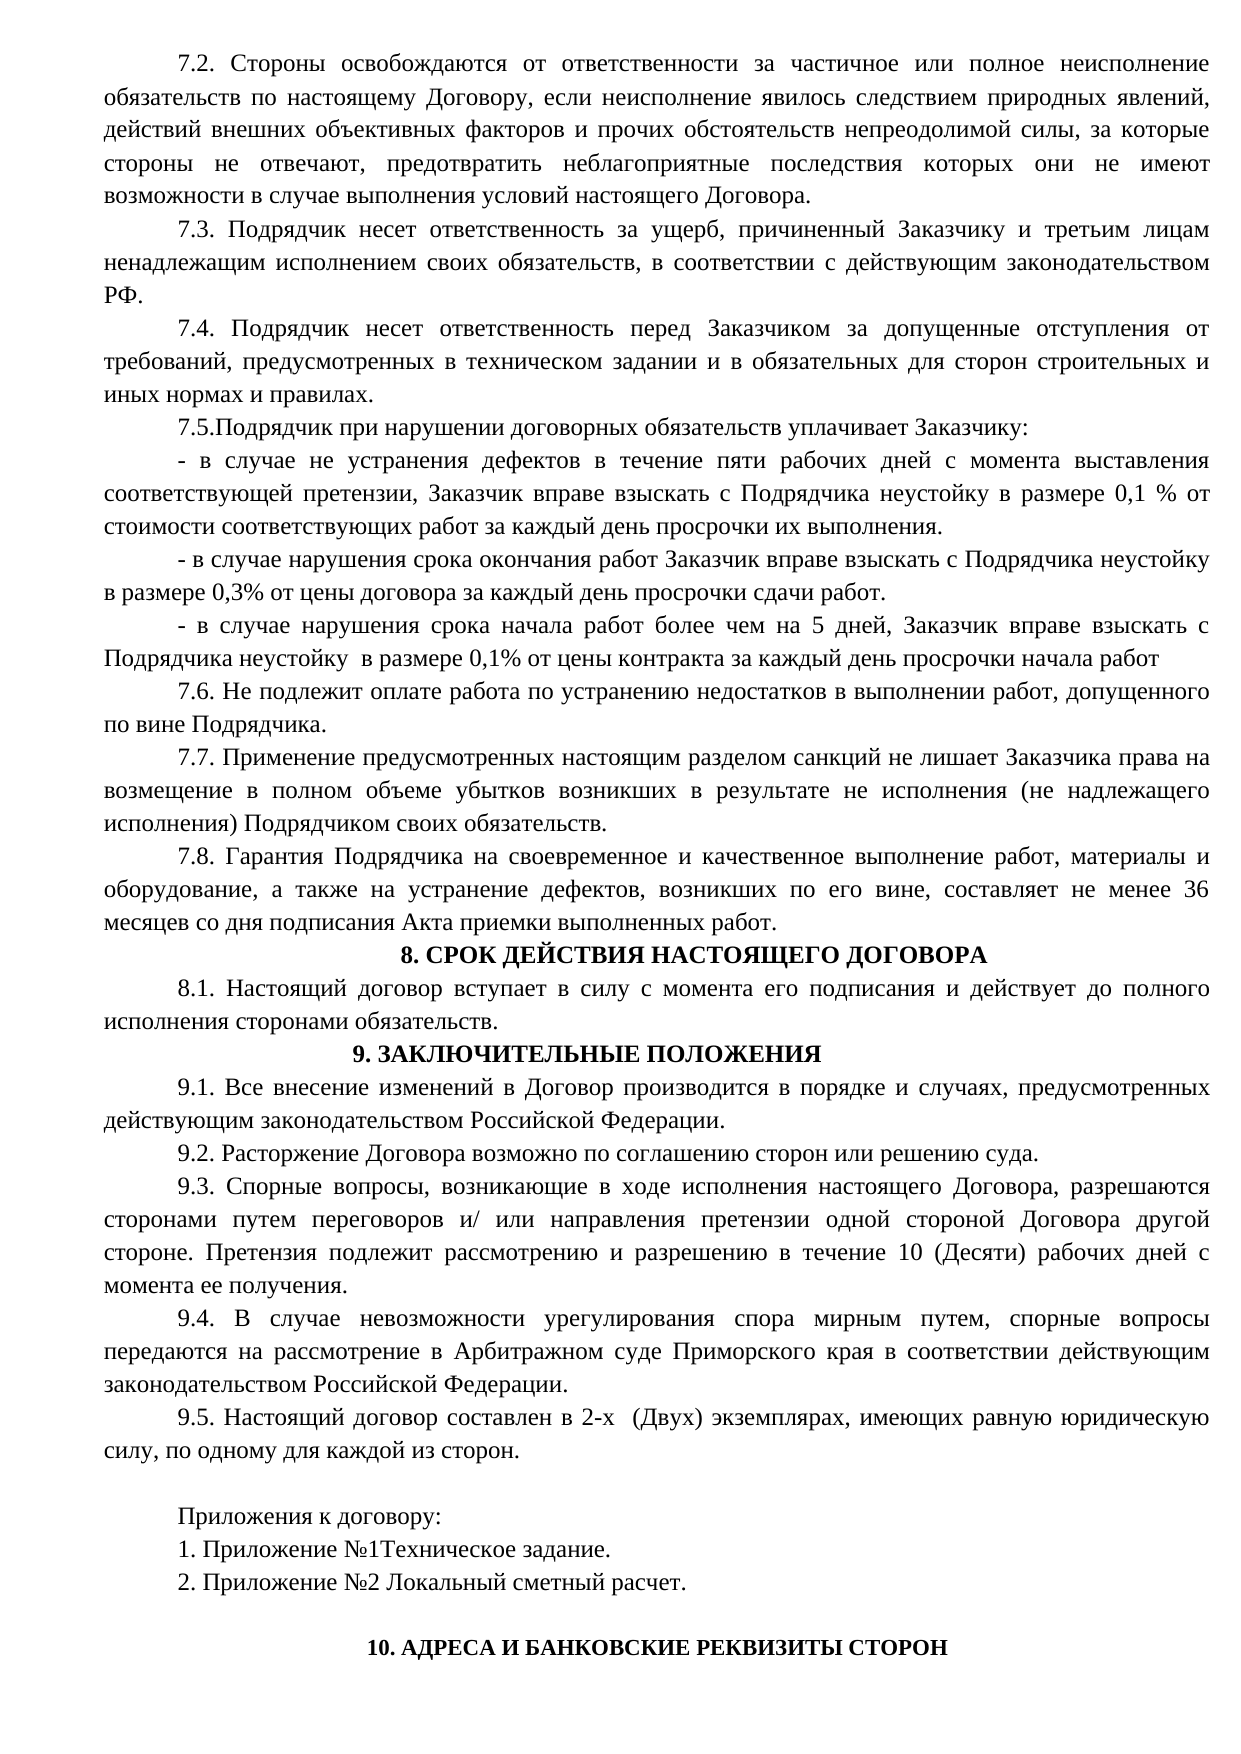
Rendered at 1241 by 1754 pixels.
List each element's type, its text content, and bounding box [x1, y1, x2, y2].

text 8. СРОК ДЕЙСТВИЯ НАСТОЯЩЕГО ДОГОВОРА [103, 940, 1211, 969]
text 7.7. Применение предусмотренных настоящим разделом санкций не лишает Заказчика права на возмещение в полном объеме убытков возникших в результате не исполнения (не надлежащего исполнения) Подрядчиком своих обязательств. [103, 742, 1211, 837]
text 1. Приложение №1Техническое задание. [103, 1534, 1211, 1563]
text 2. Приложение №2 Локальный сметный расчет. [103, 1567, 1211, 1596]
text - в случае нарушения срока окончания работ Заказчик вправе взыскать с Подрядчика неустойку в размере 0,3% от цены договора за каждый день просрочки сдачи работ. [103, 544, 1211, 606]
text - в случае не устранения дефектов в течение пяти рабочих дней с момента выставления соответствующей претензии, Заказчик вправе взыскать с Подрядчика неустойку в размере 0,1 % от стоимости соответствующих работ за каждый день просрочки их выполнения. [103, 445, 1211, 539]
text 10. АДРЕСА И БАНКОВСКИЕ РЕКВИЗИТЫ СТОРОН [103, 1633, 1211, 1660]
text 9.5. Настоящий договор составлен в 2-х (Двух) экземплярах, имеющих равную юридическую силу, по одному для каждой из сторон. [103, 1402, 1211, 1464]
text 9.2. Расторжение Договора возможно по соглашению сторон или решению суда. [103, 1138, 1211, 1167]
text 9.4. В случае невозможности урегулирования спора мирным путем, спорные вопросы передаются на рассмотрение в Арбитражном суде Приморского края в соответствии действующим законодательством Российской Федерации. [103, 1303, 1211, 1398]
text 7.5.Подрядчик при нарушении договорных обязательств уплачивает Заказчику: [103, 412, 1211, 441]
text 7.3. Подрядчик несет ответственность за ущерб, причиненный Заказчику и третьим лицам ненадлежащим исполнением своих обязательств, в соответствии с действующим законодательством РФ. [103, 214, 1211, 308]
text 7.4. Подрядчик несет ответственность перед Заказчиком за допущенные отступления от требований, предусмотренных в техническом задании и в обязательных для сторон строительных и иных нормах и правилах. [103, 313, 1211, 407]
text - в случае нарушения срока начала работ более чем на 5 дней, Заказчик вправе взыскать с Подрядчика неустойку в размере 0,1% от цены контракта за каждый день просрочки начала работ [103, 610, 1211, 672]
text 7.8. Гарантия Подрядчика на своевременное и качественное выполнение работ, материалы и оборудование, а также на устранение дефектов, возникших по его вине, составляет не менее 36 месяцев со дня подписания Акта приемки выполненных работ. [103, 841, 1211, 936]
text 7.6. Не подлежит оплате работа по устранению недостатков в выполнении работ, допущенного по вине Подрядчика. [103, 676, 1211, 738]
text 9.3. Спорные вопросы, возникающие в ходе исполнения настоящего Договора, разрешаются сторонами путем переговоров и/ или направления претензии одной стороной Договора другой стороне. Претензия подлежит рассмотрению и разрешению в течение 10 (Десяти) рабочих дней с момента ее получения. [103, 1171, 1211, 1299]
text 7.2. Стороны освобождаются от ответственности за частичное или полное неисполнение обязательств по настоящему Договору, если неисполнение явилось следствием природных явлений, действий внешних объективных факторов и прочих обстоятельств непреодолимой силы, за которые стороны не отвечают, предотвратить неблагоприятные последствия которых они не имеют возможности в случае выполнения условий настоящего Договора. [103, 48, 1211, 209]
text 9. ЗАКЛЮЧИТЕЛЬНЫЕ ПОЛОЖЕНИЯ [103, 1039, 1211, 1068]
text 9.1. Все внесение изменений в Договор производится в порядке и случаях, предусмотренных действующим законодательством Российской Федерации. [103, 1072, 1211, 1134]
text 8.1. Настоящий договор вступает в силу с момента его подписания и действует до полного исполнения сторонами обязательств. [103, 973, 1211, 1035]
text Приложения к договору: [103, 1501, 1211, 1530]
